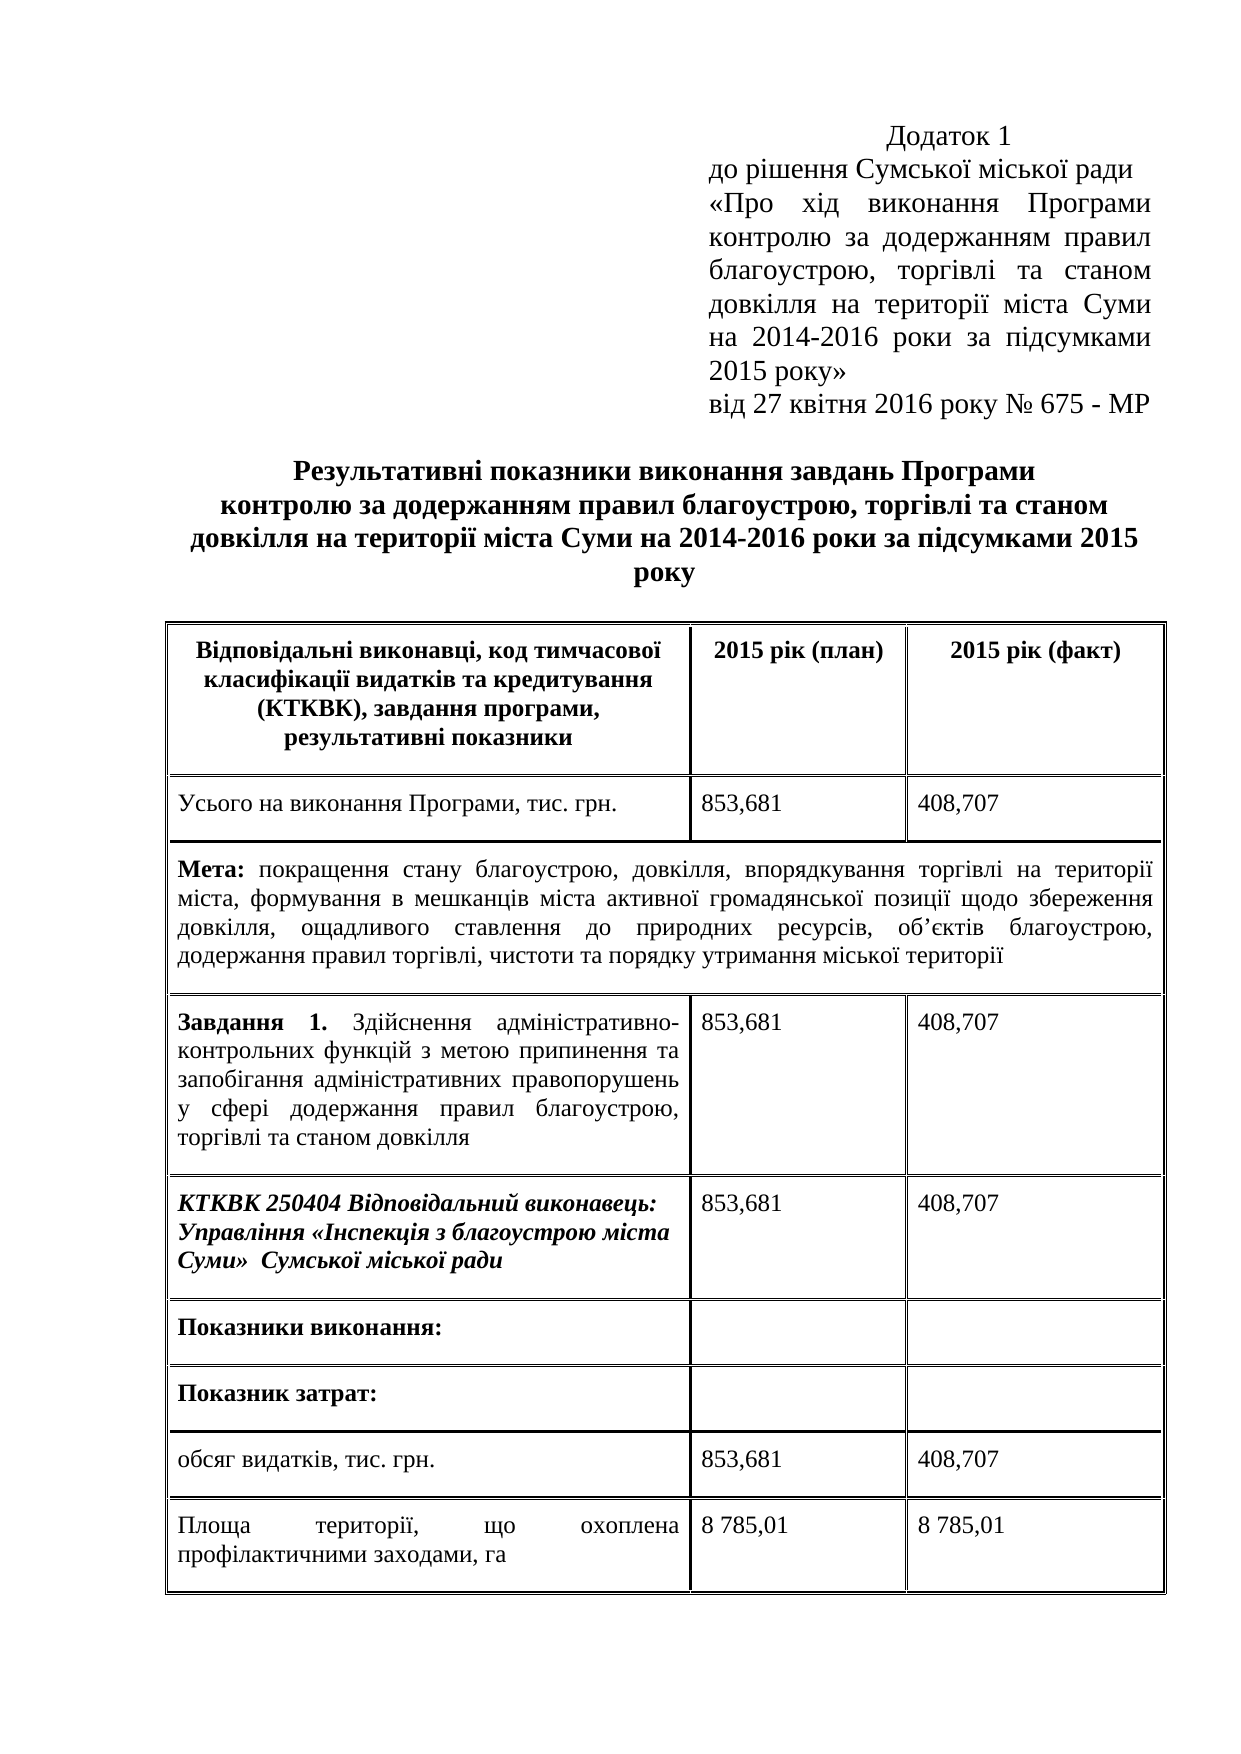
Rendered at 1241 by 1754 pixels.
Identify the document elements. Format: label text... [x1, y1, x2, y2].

table_cell Усього на виконання Програми, тис. грн. [166, 774, 690, 840]
table_cell 853,681 [692, 1433, 905, 1496]
text «Про хід виконання Програми контролю за додержанням правил благоустрою, торгівлі та станом довкілля на території міста Суми на 2014-2016 роки за підсумками 2015 року» [709, 185, 1152, 386]
table_cell 853,681 [692, 996, 905, 1174]
table_cell обсяг видатків, тис. грн. [168, 1430, 689, 1496]
table_cell Площа території, що охоплена профілактичними заходами, га [168, 1496, 690, 1591]
text контролю за додержанням правил благоустрою, торгівлі та станом довкілля на території міста Суми на 2014-2016 роки за підсумками 2015 року [177, 487, 1152, 588]
table_cell 8 785,01 [690, 1500, 907, 1591]
text від 27 квітня 2016 року № 675 - МР [709, 386, 1152, 420]
table_cell КТКВК 250404 Відповідальний виконавець: Управління «Інспекція з благоустрою міста Суми» Сумської міської ради [166, 1174, 690, 1297]
table_cell Показники виконання: [168, 1298, 689, 1364]
table_cell 408,707 [907, 1174, 1165, 1297]
table_cell [908, 1298, 1164, 1364]
text до рішення Сумської міської ради [709, 152, 1152, 185]
text Додаток 1 [709, 118, 1152, 152]
table_cell [692, 1367, 905, 1430]
table_cell 408,707 [907, 774, 1165, 840]
table_header 2015 рік (факт) [907, 625, 1163, 774]
table_header 2015 рік (план) [690, 625, 907, 774]
table_cell Завдання 1. Здійснення адміністративно-контрольних функцій з метою припинення та запобігання адміністративних правопорушень у сфері додержання правил благоустрою, торгівлі та станом довкілля [168, 993, 689, 1174]
table_cell Показник затрат: [166, 1364, 690, 1430]
table_cell [692, 1301, 905, 1364]
table_header Відповідальні виконавці, код тимчасової класифікації видатків та кредитування (КТКВК), завдання програми, результативні показники [168, 625, 690, 774]
table_cell 408,707 [908, 993, 1164, 1174]
table_cell 408,707 [908, 1430, 1163, 1496]
table_cell Мета: покращення стану благоустрою, довкілля, впорядкування торгівлі на території міста, формування в мешканців міста активної громадянської позиції щодо збереження довкілля, ощадливого ставлення до природних ресурсів, об’єктів благоустрою, додержання правил торгівлі, чистоти та порядку утримання міської території [168, 840, 1163, 992]
table_cell 853,681 [692, 1177, 905, 1297]
table_cell 8 785,01 [907, 1496, 1164, 1591]
table_cell 853,681 [692, 777, 905, 840]
text Результативні показники виконання завдань Програми [177, 453, 1152, 487]
table_cell [907, 1364, 1165, 1430]
